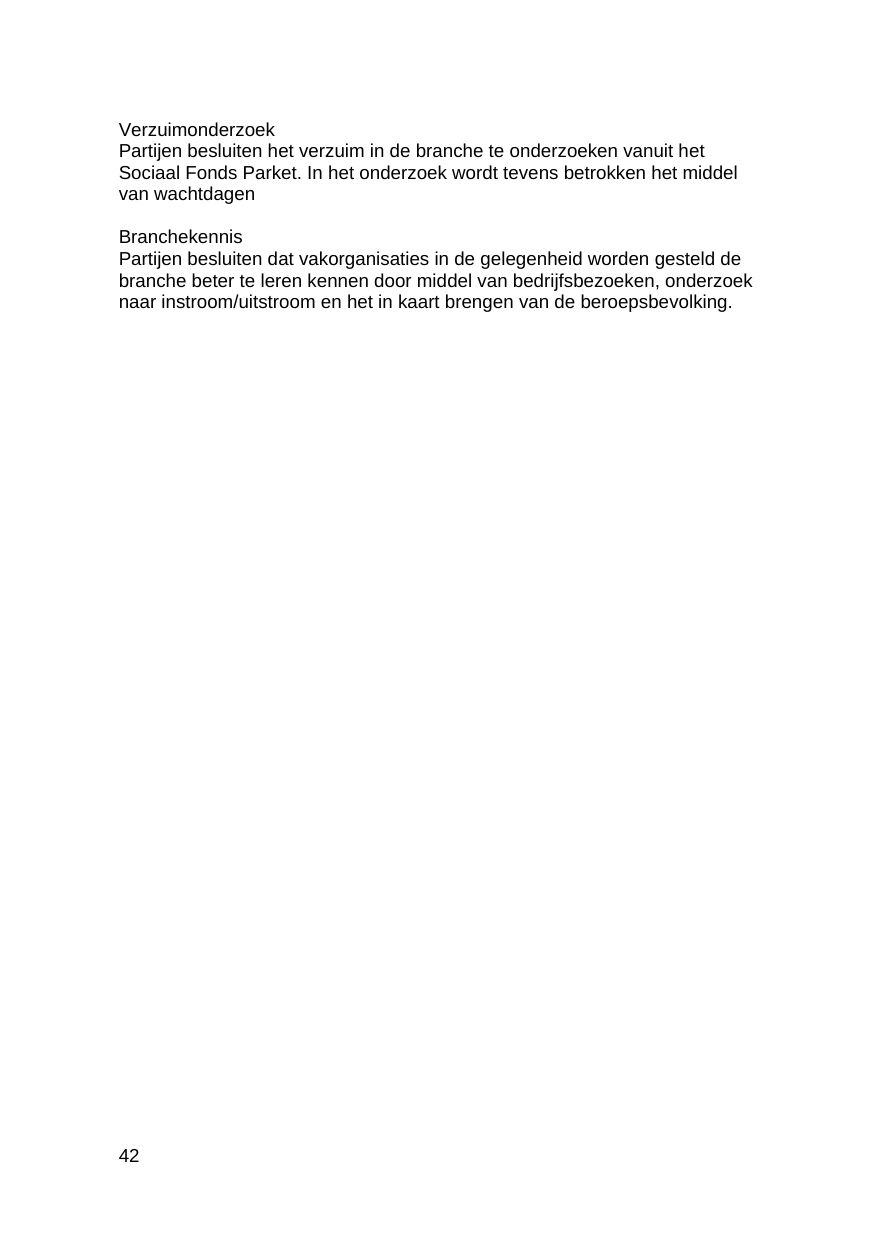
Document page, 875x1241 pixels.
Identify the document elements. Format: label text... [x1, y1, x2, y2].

text Partijen besluiten dat vakorganisaties in de gelegenheid worden gesteld de branche beter te leren kennen door middel van bedrijfsbezoeken, onderzoek naar instroom/uitstroom en het in kaart brengen van de beroepsbevolking. [118, 248, 756, 313]
text Verzuimonderzoek [118, 118, 756, 140]
text Partijen besluiten het verzuim in de branche te onderzoeken vanuit het Sociaal Fonds Parket. In het onderzoek wordt tevens betrokken het middel van wachtdagen [118, 140, 756, 205]
text Branchekennis [118, 226, 756, 248]
